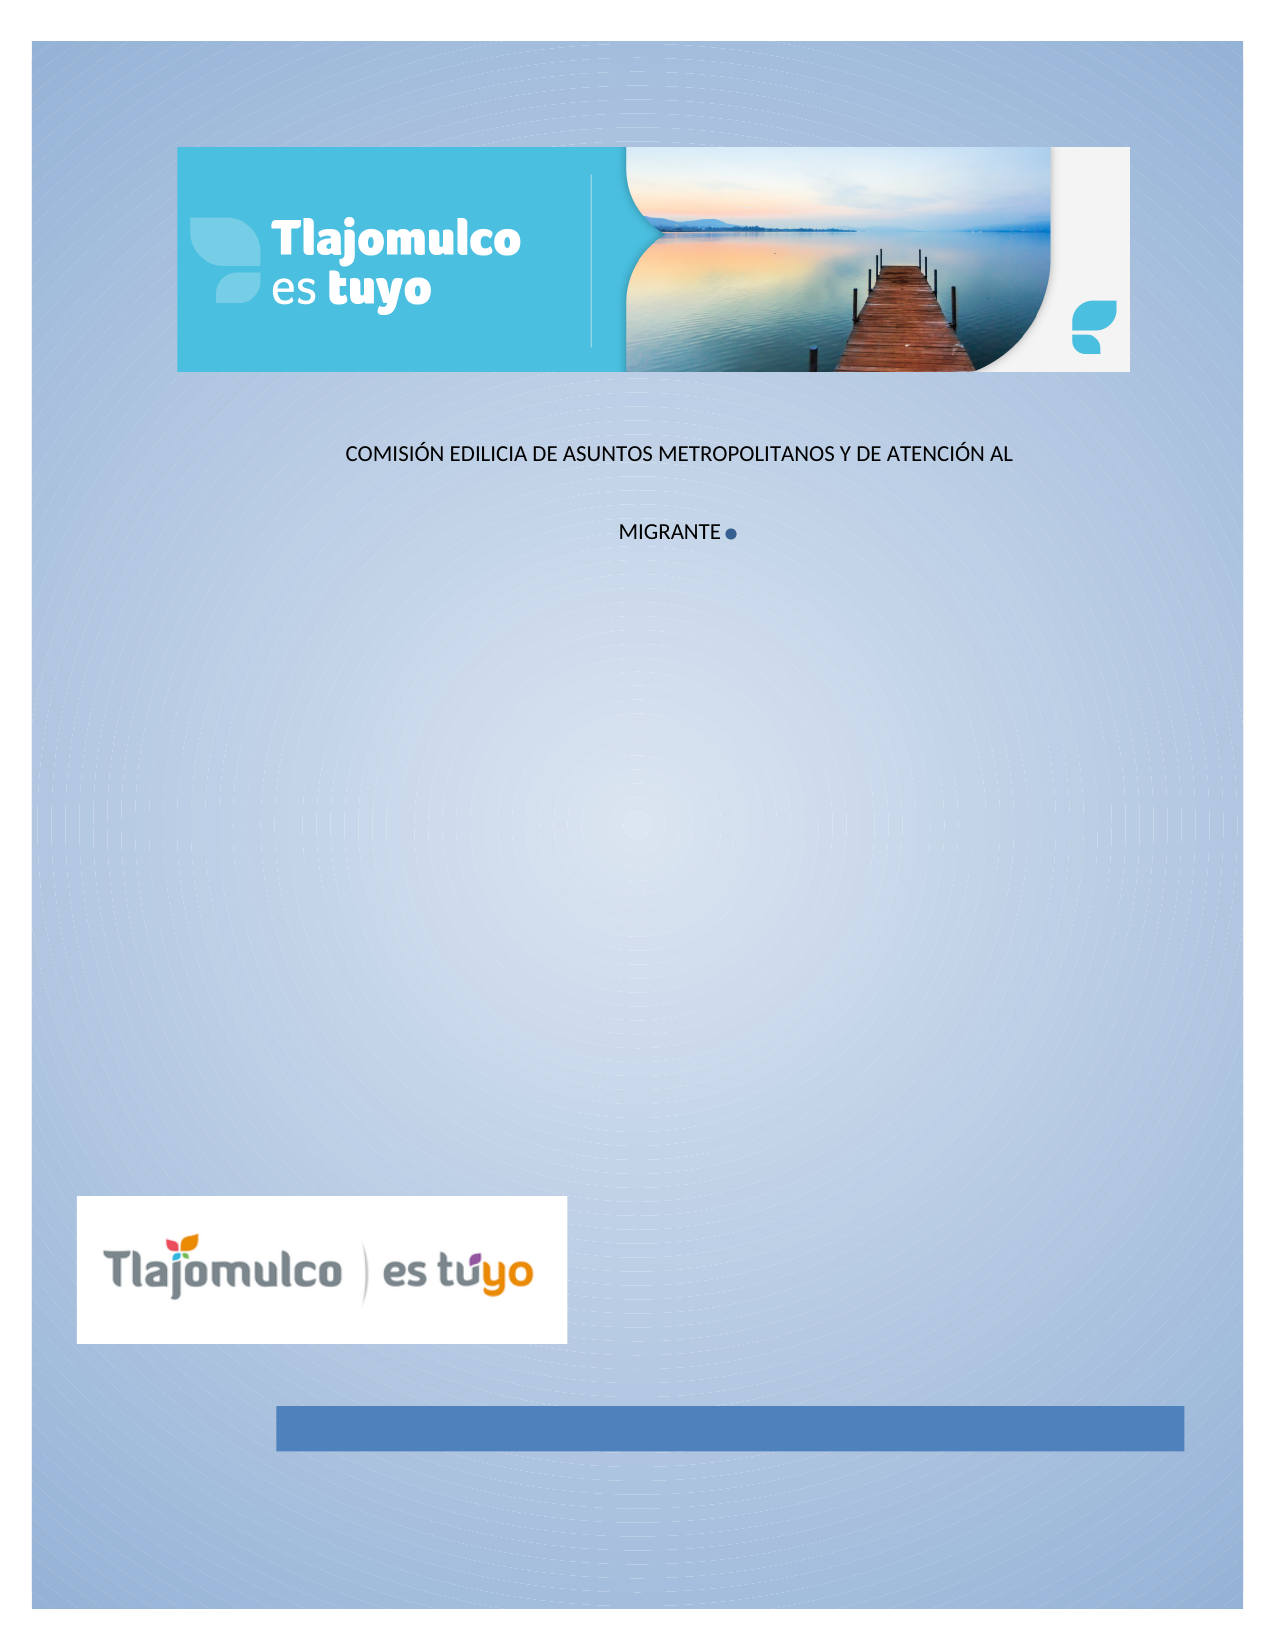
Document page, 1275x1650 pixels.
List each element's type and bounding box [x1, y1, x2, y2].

picture [177, 147, 1130, 372]
picture [76, 1196, 568, 1344]
